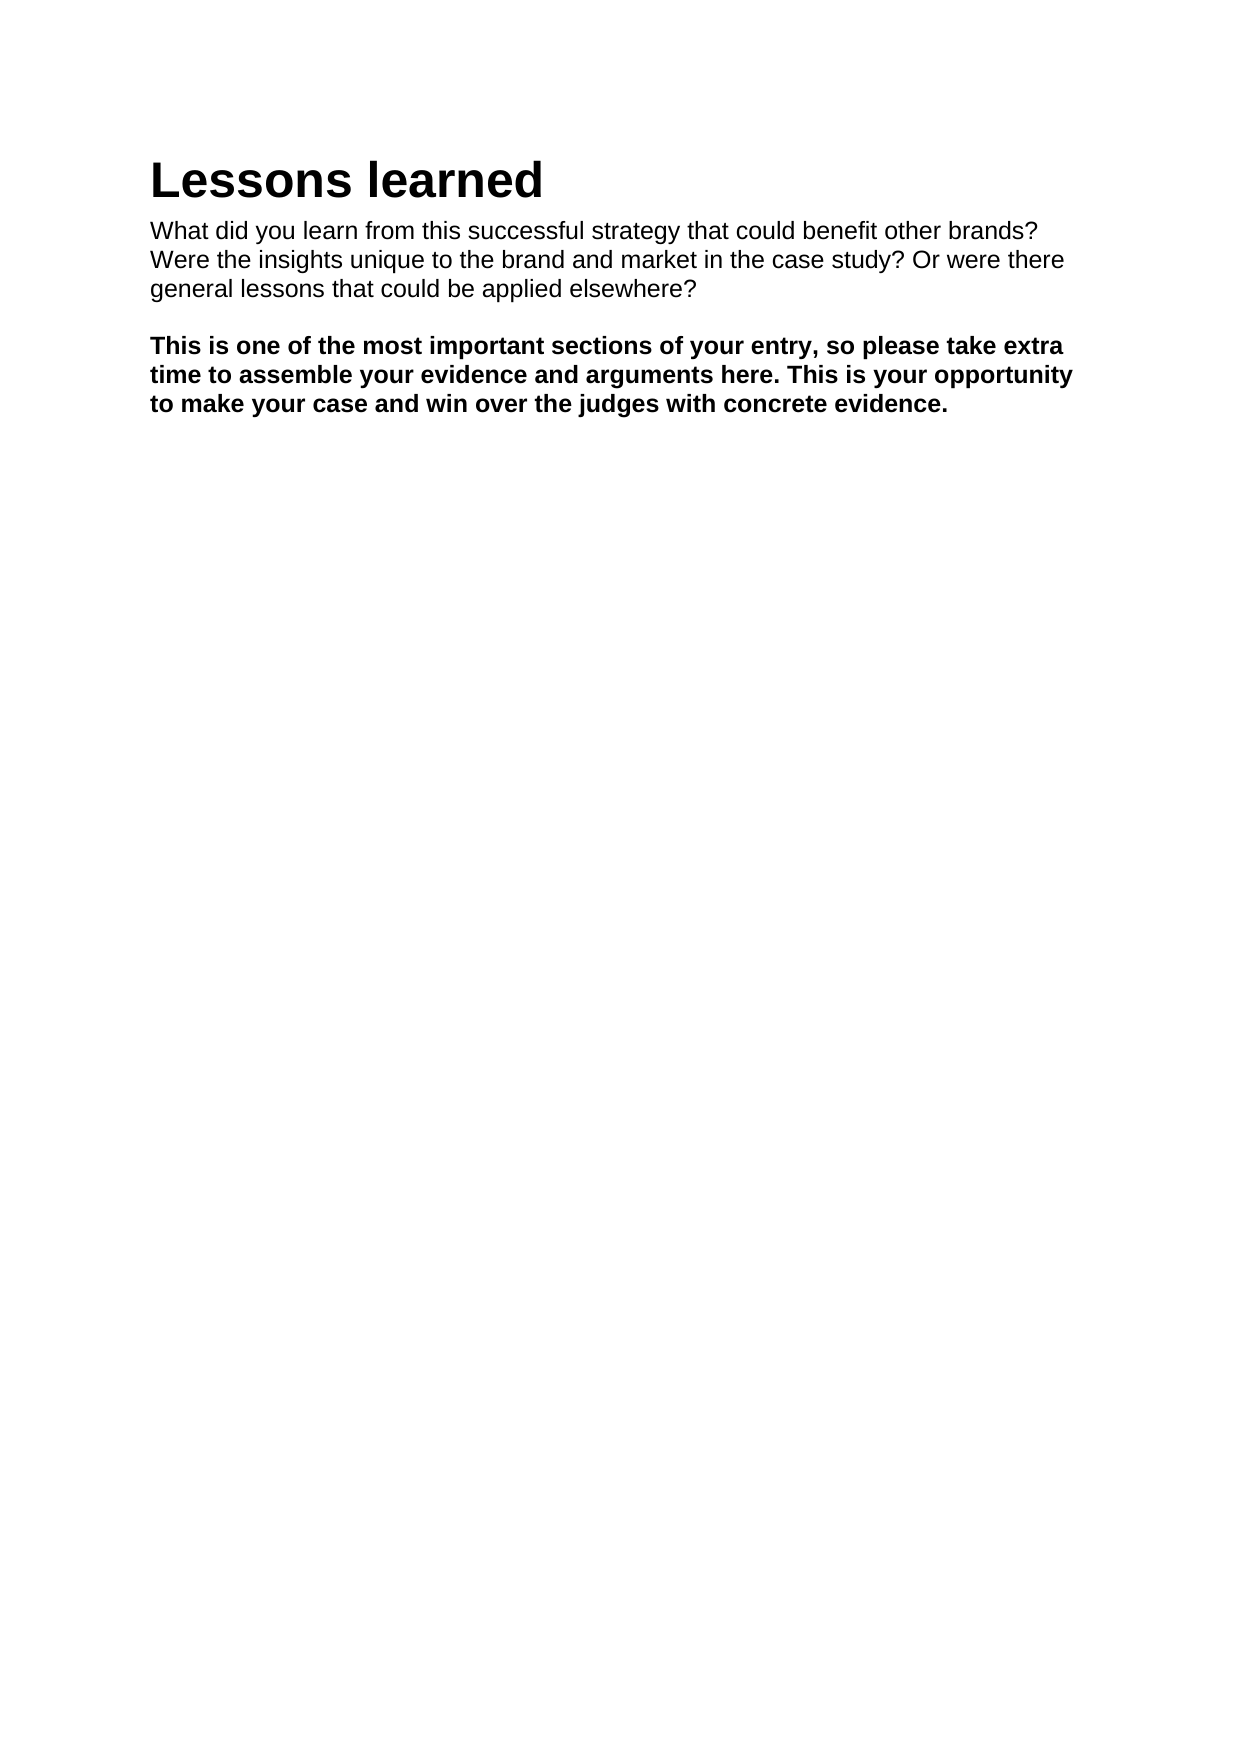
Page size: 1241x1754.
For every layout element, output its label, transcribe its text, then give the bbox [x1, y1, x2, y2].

text What did you learn from this successful strategy that could benefit other brands? [150, 216, 1090, 245]
text Were the insights unique to the brand and market in the case study? Or were there general lessons that could be applied elsewhere? [150, 245, 1090, 302]
text Lessons learned [150, 150, 1090, 207]
text This is one of the most important sections of your entry, so please take extra time to assemble your evidence and arguments here. This is your opportunity to make your case and win over the judges with concrete evidence. [150, 331, 1090, 417]
